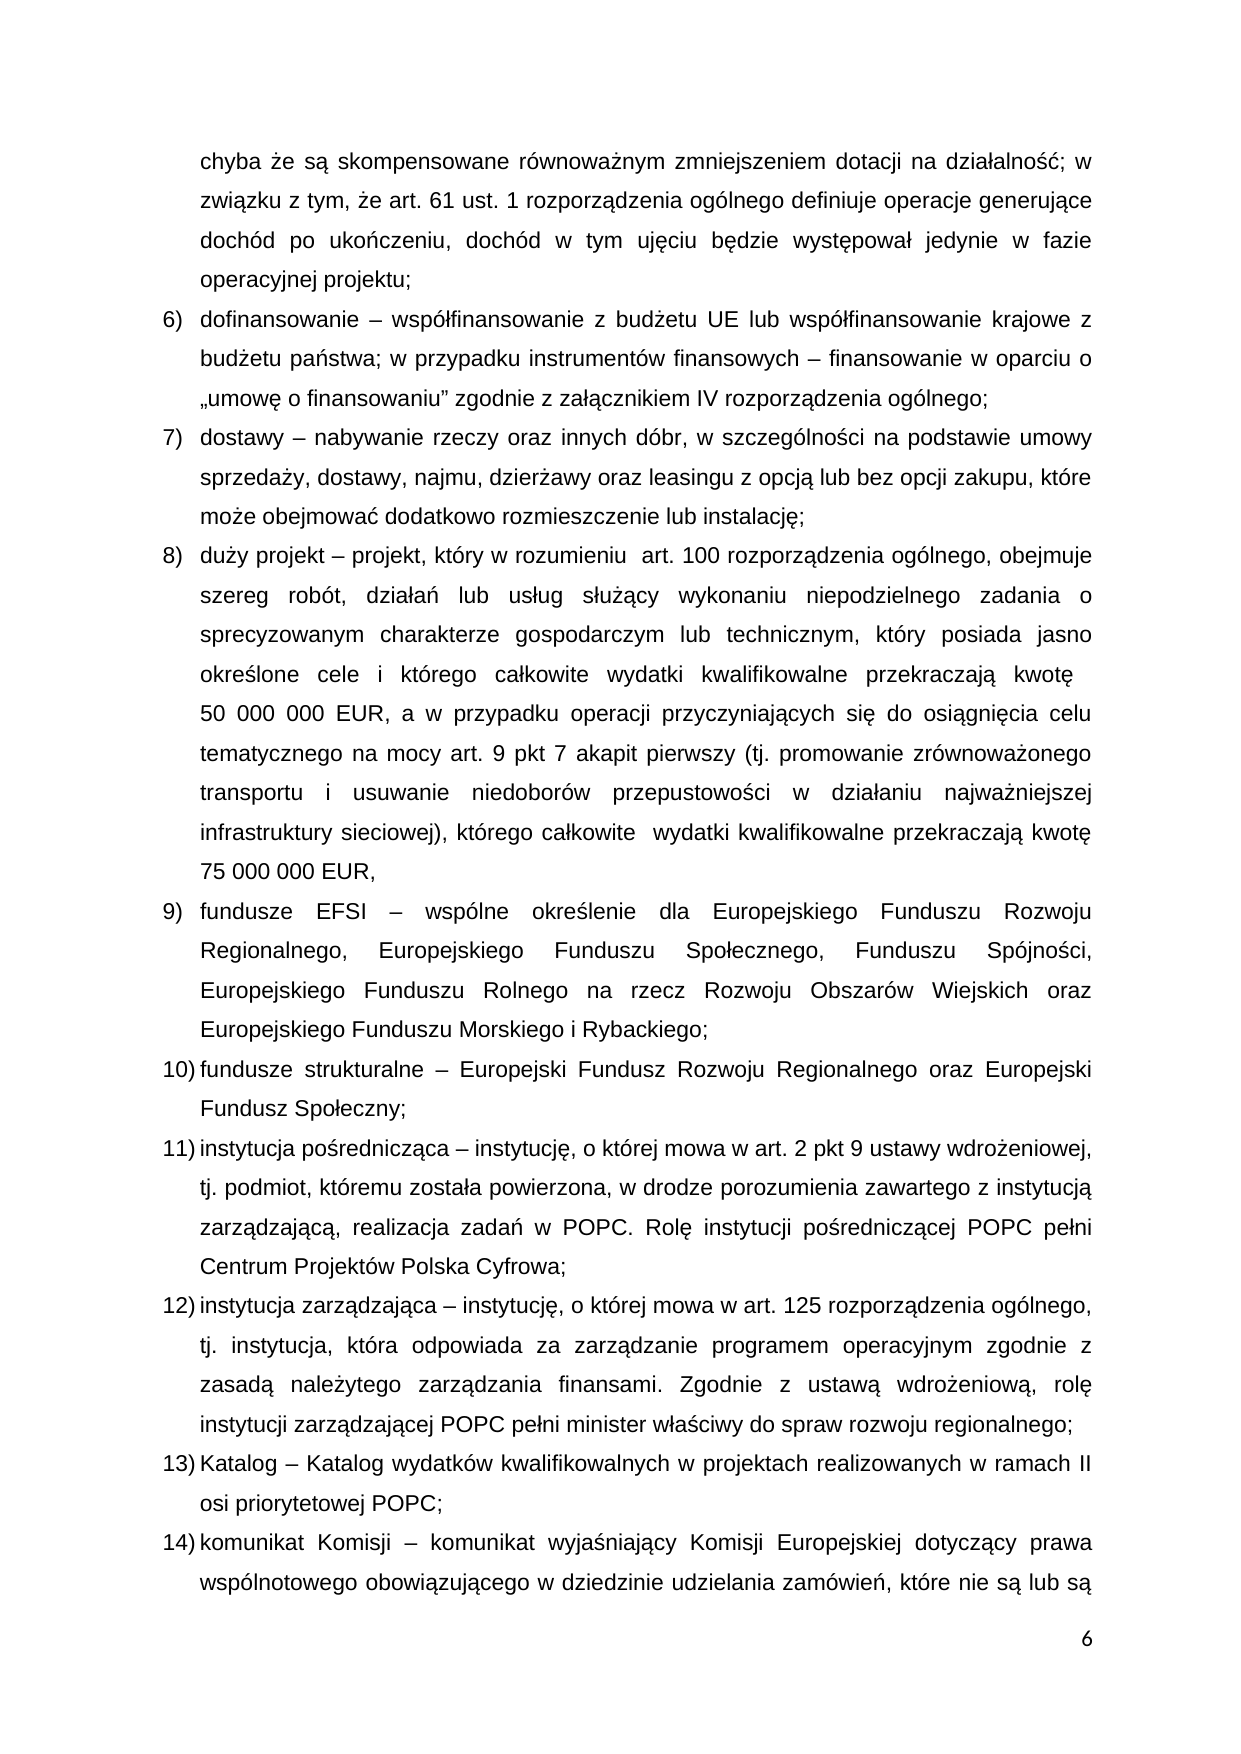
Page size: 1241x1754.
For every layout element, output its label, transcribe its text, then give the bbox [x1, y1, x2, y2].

list fundusze EFSI – wspólne określenie dla Europejskiego Funduszu Rozwoju Regionalnego, Europejskiego Funduszu Społecznego, Funduszu Spójności, Europejskiego Funduszu Rolnego na rzecz Rozwoju Obszarów Wiejskich oraz Europejskiego Funduszu Morskiego i Rybackiego; [162, 898, 1093, 1042]
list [162, 1529, 1093, 1595]
list instytucja pośrednicząca – instytucję, o której mowa w art. 2 pkt 9 ustawy wdrożeniowej, tj. podmiot, któremu została powierzona, w drodze porozumienia zawartego z instytucją zarządzającą, realizacja zadań w POPC. Rolę instytucji pośredniczącej POPC pełni Centrum Projektów Polska Cyfrowa; [162, 1134, 1093, 1279]
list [162, 148, 1093, 292]
list dofinansowanie – współfinansowanie z budżetu UE lub współfinansowanie krajowe z budżetu państwa; w przypadku instrumentów finansowych – finansowanie w oparciu o „umowę o finansowaniu” zgodnie z załącznikiem IV rozporządzenia ogólnego; [162, 306, 1093, 411]
list instytucja zarządzająca – instytucję, o której mowa w art. 125 rozporządzenia ogólnego, tj. instytucja, która odpowiada za zarządzanie programem operacyjnym zgodnie z zasadą należytego zarządzania finansami. Zgodnie z ustawą wdrożeniową, rolę instytucji zarządzającej POPC pełni minister właściwy do spraw rozwoju regionalnego; [162, 1292, 1093, 1437]
list duży projekt – projekt, który w rozumieniu art. 100 rozporządzenia ogólnego, obejmuje szereg robót, działań lub usług służący wykonaniu niepodzielnego zadania o sprecyzowanym charakterze gospodarczym lub technicznym, który posiada jasno określone cele i którego całkowite wydatki kwalifikowalne przekraczają kwotę 50 000 000 EUR, a w przypadku operacji przyczyniających się do osiągnięcia celu tematycznego na mocy art. 9 pkt 7 akapit pierwszy (tj. promowanie zrównoważonego transportu i usuwanie niedoborów przepustowości w działaniu najważniejszej infrastruktury sieciowej), którego całkowite wydatki kwalifikowalne przekraczają kwotę 75 000 000 EUR, [162, 542, 1093, 884]
list Katalog – Katalog wydatków kwalifikowalnych w projektach realizowanych w ramach II osi priorytetowej POPC; [162, 1450, 1093, 1516]
list dostawy – nabywanie rzeczy oraz innych dóbr, w szczególności na podstawie umowy sprzedaży, dostawy, najmu, dzierżawy oraz leasingu z opcją lub bez opcji zakupu, które może obejmować dodatkowo rozmieszczenie lub instalację; [162, 424, 1093, 529]
list fundusze strukturalne – Europejski Fundusz Rozwoju Regionalnego oraz Europejski Fundusz Społeczny; [162, 1056, 1093, 1121]
